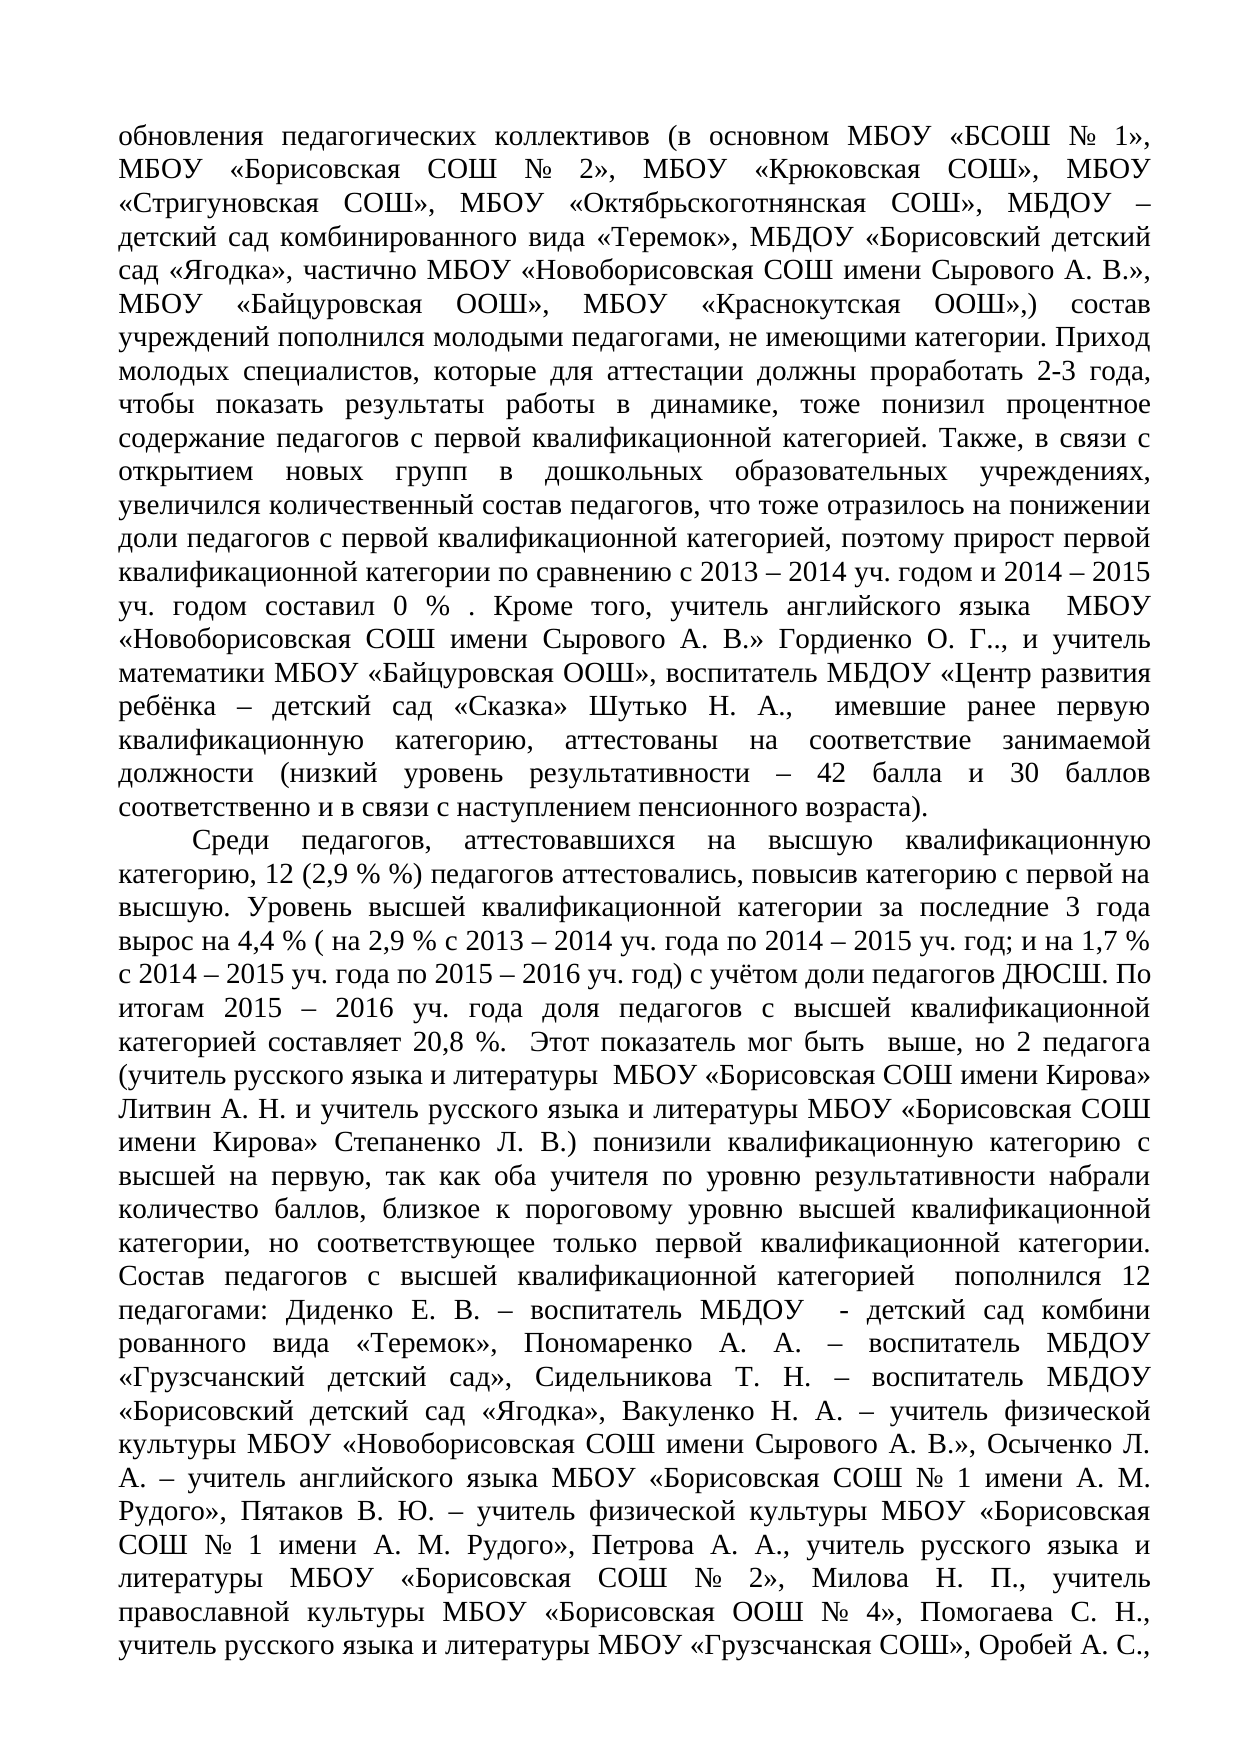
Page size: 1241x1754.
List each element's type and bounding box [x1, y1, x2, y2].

text [118, 822, 1152, 1661]
text [118, 118, 1152, 822]
